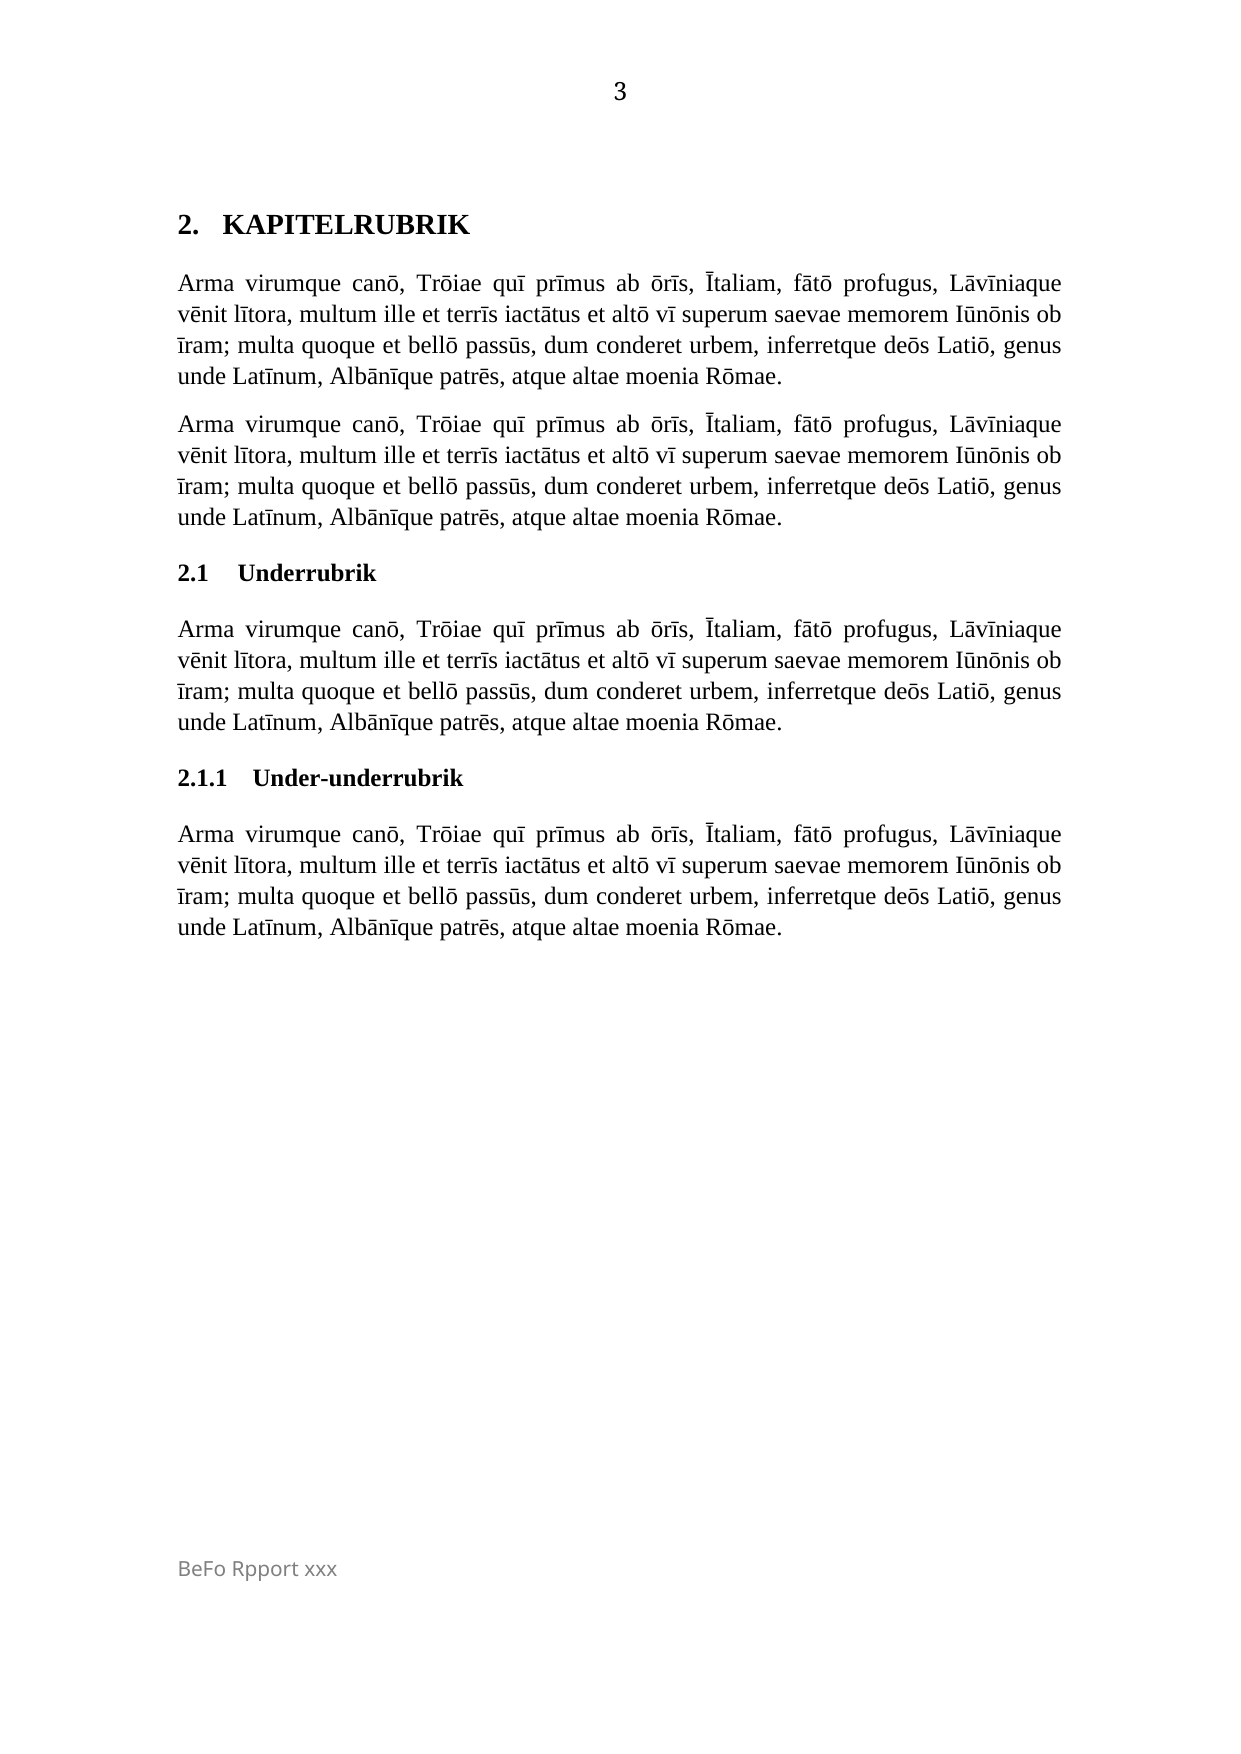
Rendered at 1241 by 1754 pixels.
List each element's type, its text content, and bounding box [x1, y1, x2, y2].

subtitle KAPITELRUBRIK [177, 207, 1063, 240]
subtitle Underrubrik [177, 558, 1063, 587]
text Arma virumque canō, Trōiae quī prīmus ab ōrīs, Ītaliam, fātō profugus, Lāvīniaque vēnit lītora, multum ille et terrīs iactātus et altō vī superum saevae memorem Iūnōnis ob īram; multa quoque et bellō passūs, dum conderet urbem, inferretque deōs Latiō, genus unde Latīnum, Albānīque patrēs, atque altae moenia Rōmae. [177, 409, 1063, 531]
text Arma virumque canō, Trōiae quī prīmus ab ōrīs, Ītaliam, fātō profugus, Lāvīniaque vēnit lītora, multum ille et terrīs iactātus et altō vī superum saevae memorem Iūnōnis ob īram; multa quoque et bellō passūs, dum conderet urbem, inferretque deōs Latiō, genus unde Latīnum, Albānīque patrēs, atque altae moenia Rōmae. [177, 819, 1063, 941]
text Arma virumque canō, Trōiae quī prīmus ab ōrīs, Ītaliam, fātō profugus, Lāvīniaque vēnit lītora, multum ille et terrīs iactātus et altō vī superum saevae memorem Iūnōnis ob īram; multa quoque et bellō passūs, dum conderet urbem, inferretque deōs Latiō, genus unde Latīnum, Albānīque patrēs, atque altae moenia Rōmae. [177, 268, 1063, 390]
subtitle Under-underrubrik [177, 763, 1063, 792]
text Arma virumque canō, Trōiae quī prīmus ab ōrīs, Ītaliam, fātō profugus, Lāvīniaque vēnit lītora, multum ille et terrīs iactātus et altō vī superum saevae memorem Iūnōnis ob īram; multa quoque et bellō passūs, dum conderet urbem, inferretque deōs Latiō, genus unde Latīnum, Albānīque patrēs, atque altae moenia Rōmae. [177, 614, 1063, 736]
